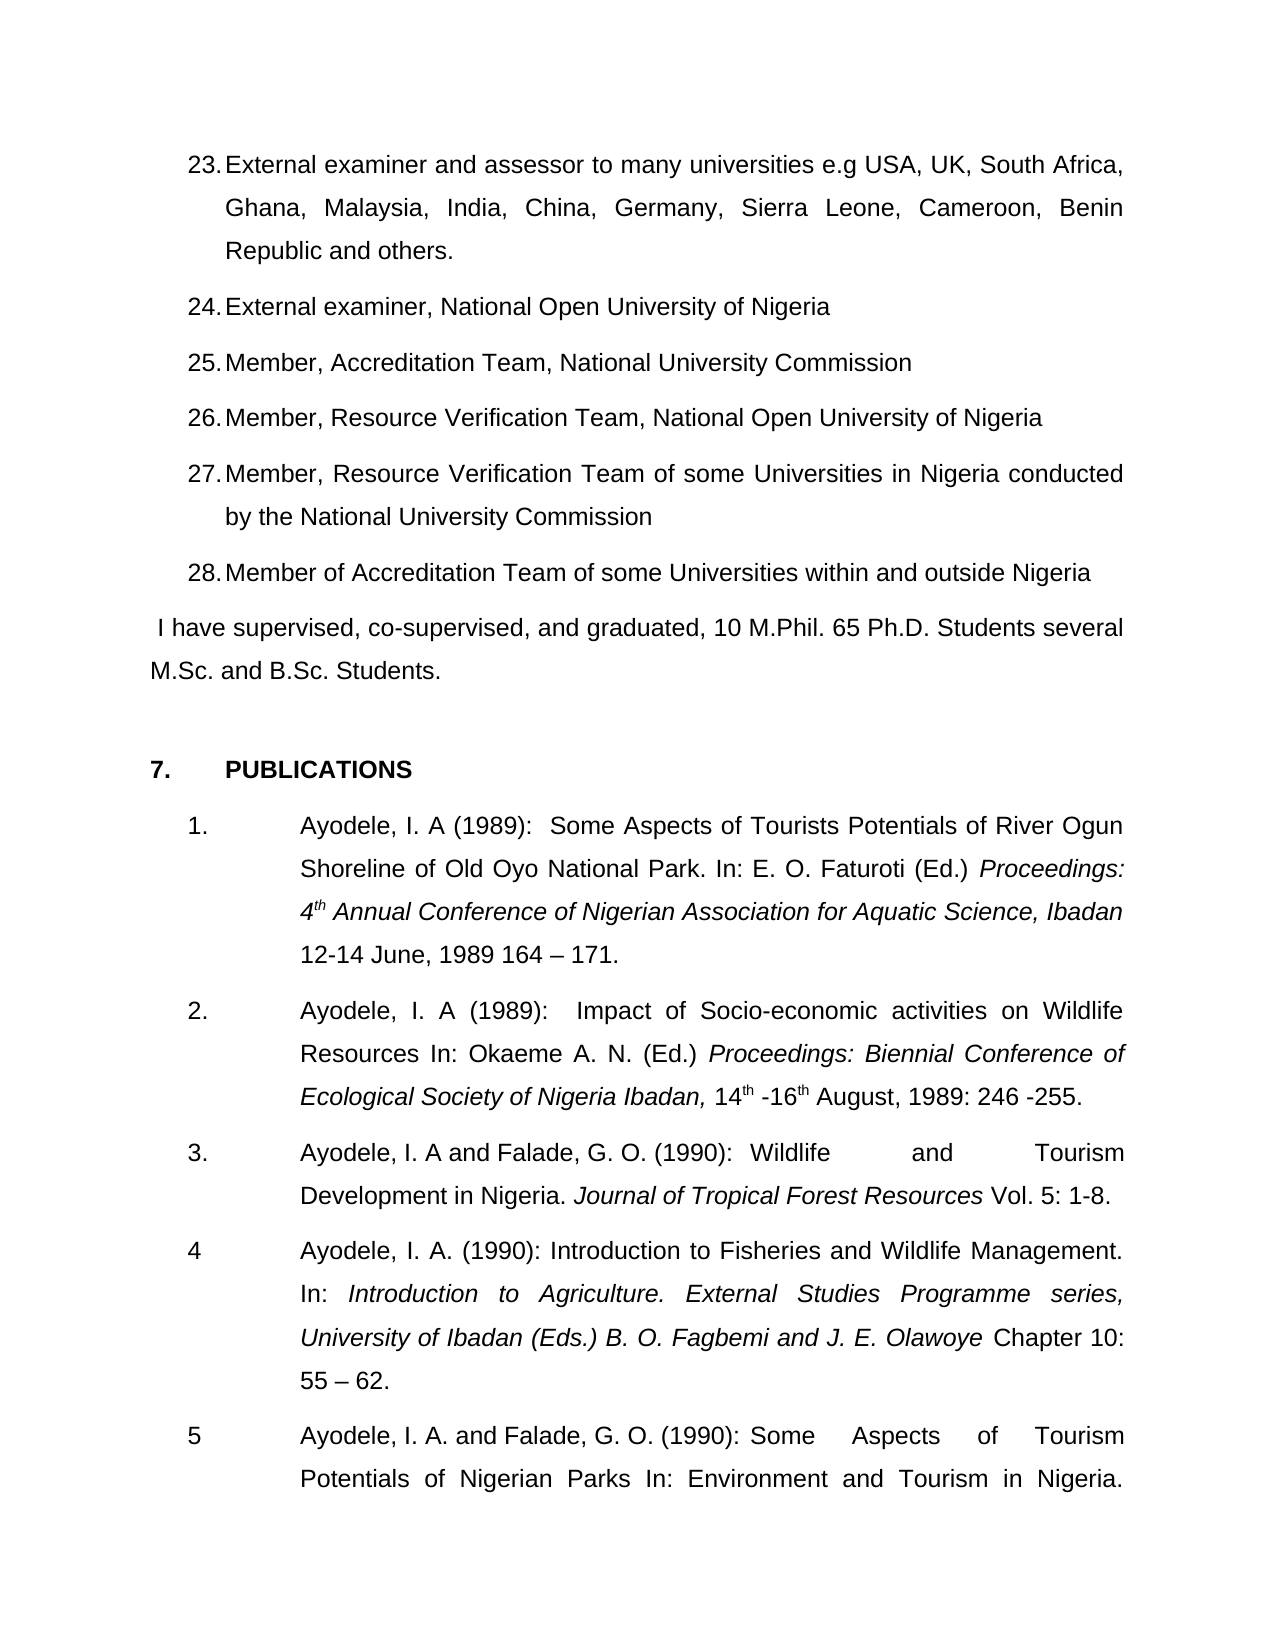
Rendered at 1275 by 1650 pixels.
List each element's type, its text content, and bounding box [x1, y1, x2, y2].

list Member, Accreditation Team, National University Commission [187, 347, 1125, 376]
text 4 Ayodele, I. A. (1990): Introduction to Fisheries and Wildlife Management. In: Introduction to Agriculture. External Studies Programme series, University of Ibadan (Eds.) B. O. Fagbemi and J. E. Olawoye Chapter 10: 55 – 62. [187, 1236, 1125, 1394]
list External examiner and assessor to many universities e.g USA, UK, South Africa, Ghana, Malaysia, India, China, Germany, Sierra Leone, Cameroon, Benin Republic and others. [187, 150, 1125, 265]
list Ayodele, I. A (1989): Impact of Socio-economic activities on Wildlife Resources In: Okaeme A. N. (Ed.) Proceedings: Biennial Conference of Ecological Society of Nigeria Ibadan, 14th -16th August, 1989: 246 -255. [187, 996, 1125, 1111]
list Member, Resource Verification Team of some Universities in Nigeria conducted by the National University Commission [187, 459, 1125, 531]
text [187, 1421, 1125, 1493]
list External examiner, National Open University of Nigeria [187, 292, 1125, 321]
text I have supervised, co-supervised, and graduated, 10 M.Phil. 65 Ph.D. Students several M.Sc. and B.Sc. Students. [150, 613, 1125, 685]
text 7. PUBLICATIONS [150, 755, 1125, 784]
list Member, Resource Verification Team, National Open University of Nigeria [187, 403, 1125, 432]
list Ayodele, I. A (1989): Some Aspects of Tourists Potentials of River Ogun Shoreline of Old Oyo National Park. In: E. O. Faturoti (Ed.) Proceedings: 4th Annual Conference of Nigerian Association for Aquatic Science, Ibadan 12-14 June, 1989 164 – 171. [187, 811, 1125, 969]
list Member of Accreditation Team of some Universities within and outside Nigeria [187, 557, 1125, 586]
list Ayodele, I. A and Falade, G. O. (1990): Wildlife and Tourism Development in Nigeria. Journal of Tropical Forest Resources Vol. 5: 1-8. [187, 1137, 1125, 1209]
